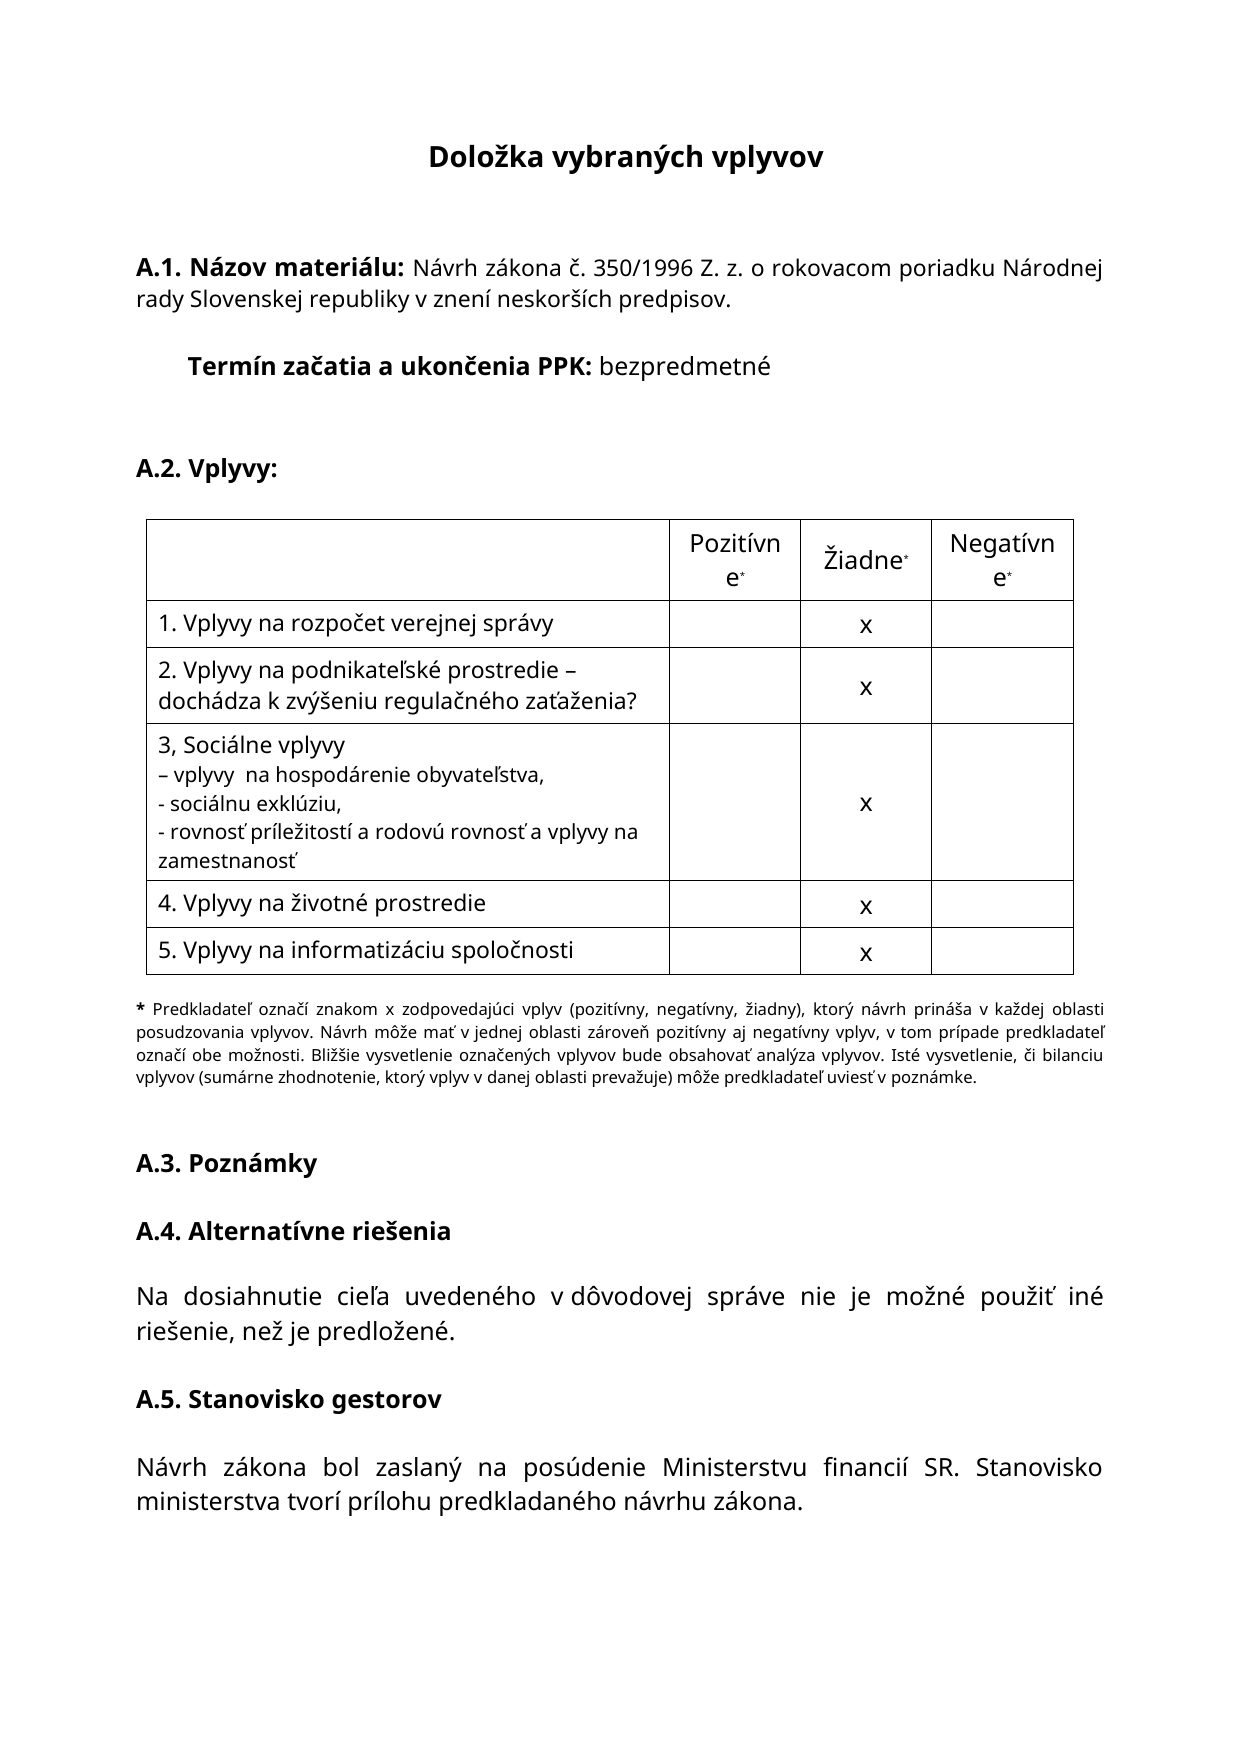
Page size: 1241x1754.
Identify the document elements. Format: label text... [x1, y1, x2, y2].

table_cell [670, 601, 800, 647]
table_cell [932, 601, 1073, 647]
table_cell 1. Vplyvy na rozpočet verejnej správy [147, 601, 669, 647]
table_cell [670, 648, 800, 722]
table_header Pozitívne* [670, 520, 800, 600]
table_cell x [801, 881, 931, 927]
table_cell [670, 928, 800, 974]
text A.5. Stanovisko gestorov [136, 1381, 1104, 1415]
table_cell [932, 724, 1073, 880]
text Návrh zákona bol zaslaný na posúdenie Ministerstvu financií SR. Stanovisko ministerstva tvorí prílohu predkladaného návrhu zákona. [136, 1449, 1104, 1517]
table_header Žiadne* [801, 520, 931, 600]
table_header [147, 520, 669, 600]
table_cell x [801, 601, 931, 647]
table_cell 4. Vplyvy na životné prostredie [147, 881, 669, 927]
table_cell [670, 881, 800, 927]
table_cell x [801, 928, 931, 974]
text Na dosiahnutie cieľa uvedeného v dôvodovej správe nie je možné použiť iné riešenie, než je predložené. [136, 1279, 1104, 1347]
table_header Negatívne* [932, 520, 1073, 600]
table_cell x [801, 648, 931, 722]
text Doložka vybraných vplyvov [136, 136, 1116, 176]
text * Predkladateľ označí znakom x zodpovedajúci vplyv (pozitívny, negatívny, žiadny), ktorý návrh prináša v každej oblasti posudzovania vplyvov. Návrh môže mať v jednej oblasti zároveň pozitívny aj negatívny vplyv, v tom prípade predkladateľ označí obe možnosti. Bližšie vysvetlenie označených vplyvov bude obsahovať analýza vplyvov. Isté vysvetlenie, či bilanciu vplyvov (sumárne zhodnotenie, ktorý vplyv v danej oblasti prevažuje) môže predkladateľ uviesť v poznámke. [136, 998, 1104, 1089]
text A.4. Alternatívne riešenia [136, 1214, 1104, 1248]
table_cell 2. Vplyvy na podnikateľské prostredie – dochádza k zvýšeniu regulačného zaťaženia? [147, 648, 669, 722]
table_cell [932, 648, 1073, 722]
text A.2. Vplyvy: [136, 451, 1104, 485]
table_cell [932, 881, 1073, 927]
table_cell x [801, 724, 931, 880]
text A.1. Názov materiálu: Návrh zákona č. 350/1996 Z. z. o rokovacom poriadku Národnej rady Slovenskej republiky v znení neskorších predpisov. [136, 249, 1104, 314]
text A.3. Poznámky [136, 1146, 1104, 1180]
table_cell [932, 928, 1073, 974]
table_cell [670, 724, 800, 880]
table_cell 3, Sociálne vplyvy – vplyvy na hospodárenie obyvateľstva, - sociálnu exklúziu, - rovnosť príležitostí a rodovú rovnosť a vplyvy na zamestnanosť [147, 724, 669, 880]
table_cell 5. Vplyvy na informatizáciu spoločnosti [147, 928, 669, 974]
text Termín začatia a ukončenia PPK: bezpredmetné [136, 349, 1104, 383]
